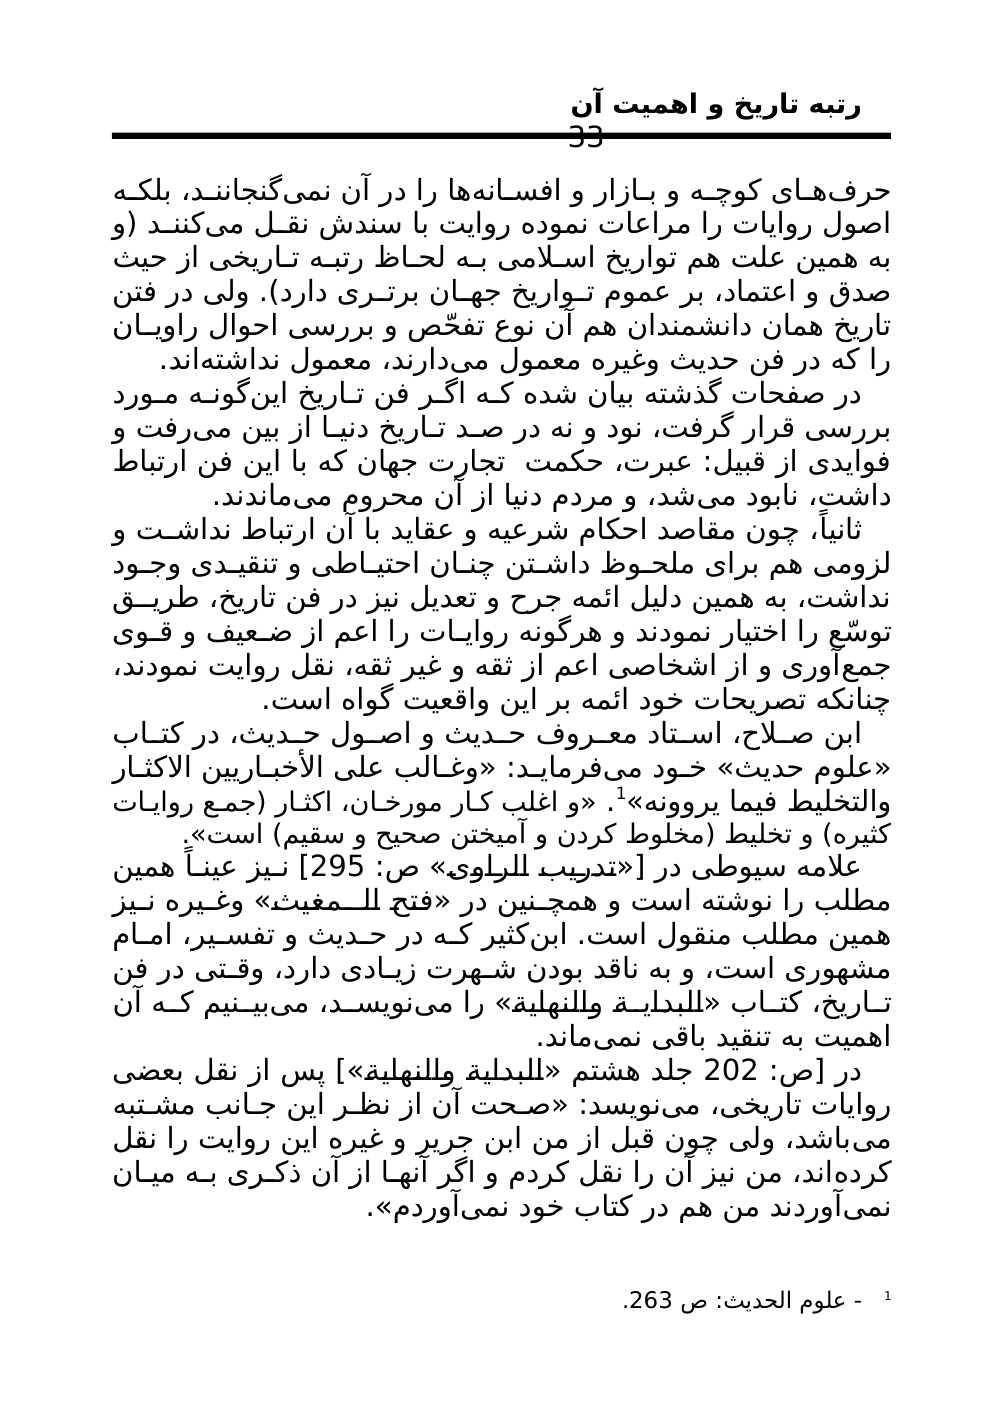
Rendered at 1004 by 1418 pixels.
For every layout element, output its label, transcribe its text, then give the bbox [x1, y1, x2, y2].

text در صفحات گذشته بیان شده که اگر فن تاریخ این‌گونه مورد بررسی قرار گرفت، نود و نه در صد تاریخ دنیا از بین می‌رفت و فوایدی از قبیل: عبرت، حکمت تجارت جهان که با این فن ارتباط داشت، نابود می‌شد، و مردم دنیا از آن محروم می‌ماندند. [112, 377, 892, 512]
text علامه سیوطی در [«تدریب الراوی» ص: 295] نیز عیناً همین مطلب را نوشته است و همچنین در «فتح الـمغیث» وغیره نیز همین مطلب منقول است. ابن‌کثیر که در حدیث و تفسیر، امام مشهوری است، و به ناقد بودن شهرت زیادی دارد، وقتی در فن تاریخ، کتاب «البدایة والنهایة» را می‌نویسد، می‌بینیم که آن اهمیت به تنقید باقی نمی‌ماند. [112, 849, 892, 1053]
text در [ص: 202 جلد هشتم «البدایة والنهایة»] پس از نقل بعضی روایات تاریخی، می‌نویسد: «صحت آن از نظر این جانب مشتبه می‌باشد، ولی چون قبل از من ابن جریر و غیره این روایت را نقل کرده‌اند، من نیز آن را نقل کردم و اگر آنها از آن ذکری به میان نمی‌آوردند من هم در کتاب خود نمی‌آوردم». [112, 1053, 892, 1223]
text ابن صلاح، استاد معروف حدیث و اصول حدیث، در کتاب «علوم حدیث» خود می‌فرماید: «وغالب على الأخباريين الاكثار والتخليط فيما يروونه». «و اغلب کار مورخان، اکثار (جمع روایات کثیره) و تخلیط (مخلوط کردن و آمیختن صحیح و سقیم) است». [112, 716, 892, 849]
text ثانیاً، چون مقاصد احکام شرعیه و عقاید با آن ارتباط نداشت و لزومی هم برای ملحوظ داشتن چنان احتیاطی و تنقیدی وجود نداشت، به همین دلیل ائمه جرح و تعدیل نیز در فن تاریخ، طریق توسّع را اختیار نمودند و هرگونه روایات را اعم از ضعیف و قوی جمع‌آوری و از اشخاصی اعم از ثقه و غیر ثقه، نقل روایت نمودند، چنانکه تصریحات خود ائمه بر این واقعیت گواه است. [112, 512, 892, 716]
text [112, 173, 892, 377]
